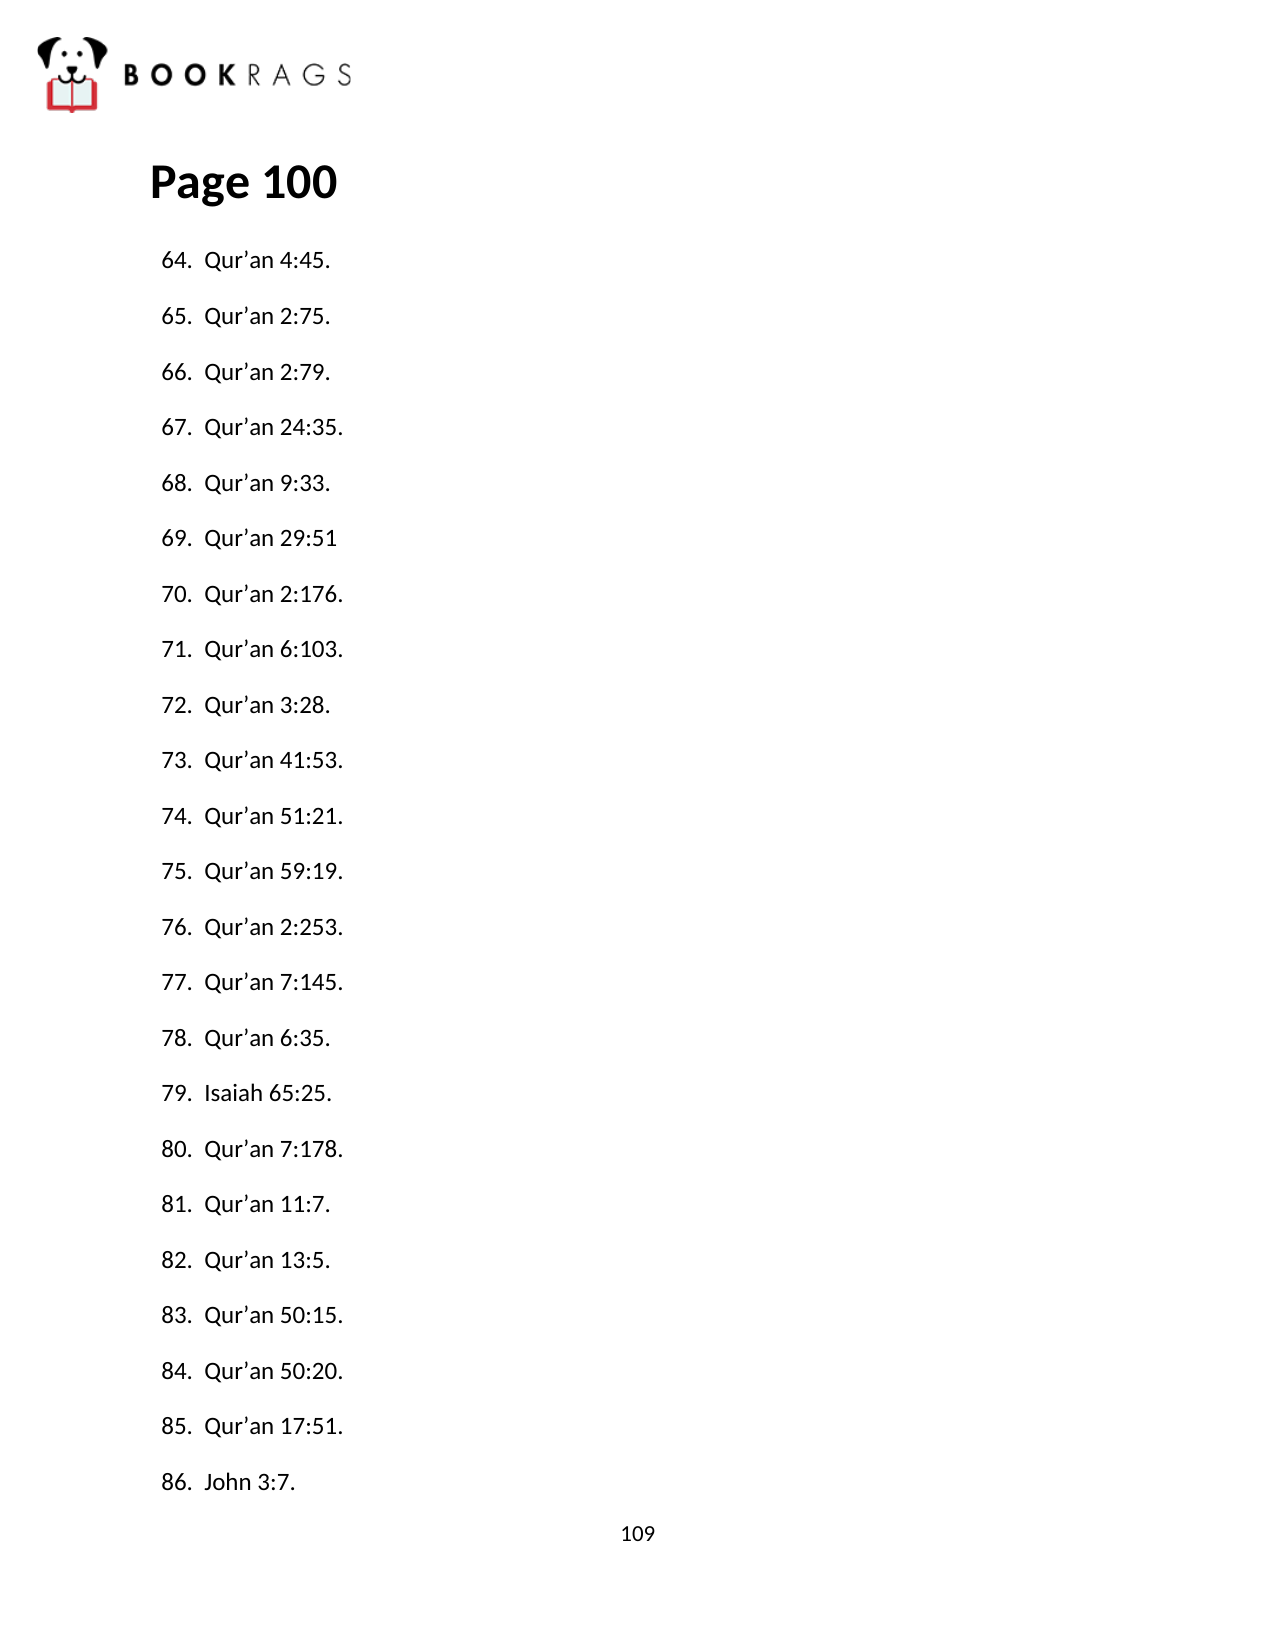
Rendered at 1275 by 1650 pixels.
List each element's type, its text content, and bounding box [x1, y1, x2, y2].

picture [37, 37, 351, 113]
text 83. Qur’an 50:15. [150, 1299, 1125, 1330]
text 79. Isaiah 65:25. [150, 1077, 1125, 1108]
text Page 100 [150, 150, 1125, 211]
text 78. Qur’an 6:35. [150, 1022, 1125, 1052]
text 73. Qur’an 41:53. [150, 744, 1125, 775]
text 72. Qur’an 3:28. [150, 689, 1125, 719]
text 69. Qur’an 29:51 [150, 522, 1125, 553]
text 82. Qur’an 13:5. [150, 1244, 1125, 1274]
text 64. Qur’an 4:45. [150, 244, 1125, 275]
text 80. Qur’an 7:178. [150, 1133, 1125, 1163]
text 71. Qur’an 6:103. [150, 633, 1125, 664]
text 67. Qur’an 24:35. [150, 411, 1125, 442]
text 77. Qur’an 7:145. [150, 966, 1125, 997]
text 76. Qur’an 2:253. [150, 911, 1125, 941]
text 66. Qur’an 2:79. [150, 356, 1125, 386]
text 65. Qur’an 2:75. [150, 300, 1125, 331]
text 74. Qur’an 51:21. [150, 800, 1125, 830]
text 70. Qur’an 2:176. [150, 578, 1125, 608]
text 86. John 3:7. [150, 1466, 1125, 1497]
text 84. Qur’an 50:20. [150, 1355, 1125, 1386]
text 68. Qur’an 9:33. [150, 467, 1125, 497]
text 81. Qur’an 11:7. [150, 1188, 1125, 1219]
text 75. Qur’an 59:19. [150, 855, 1125, 886]
text 85. Qur’an 17:51. [150, 1411, 1125, 1441]
